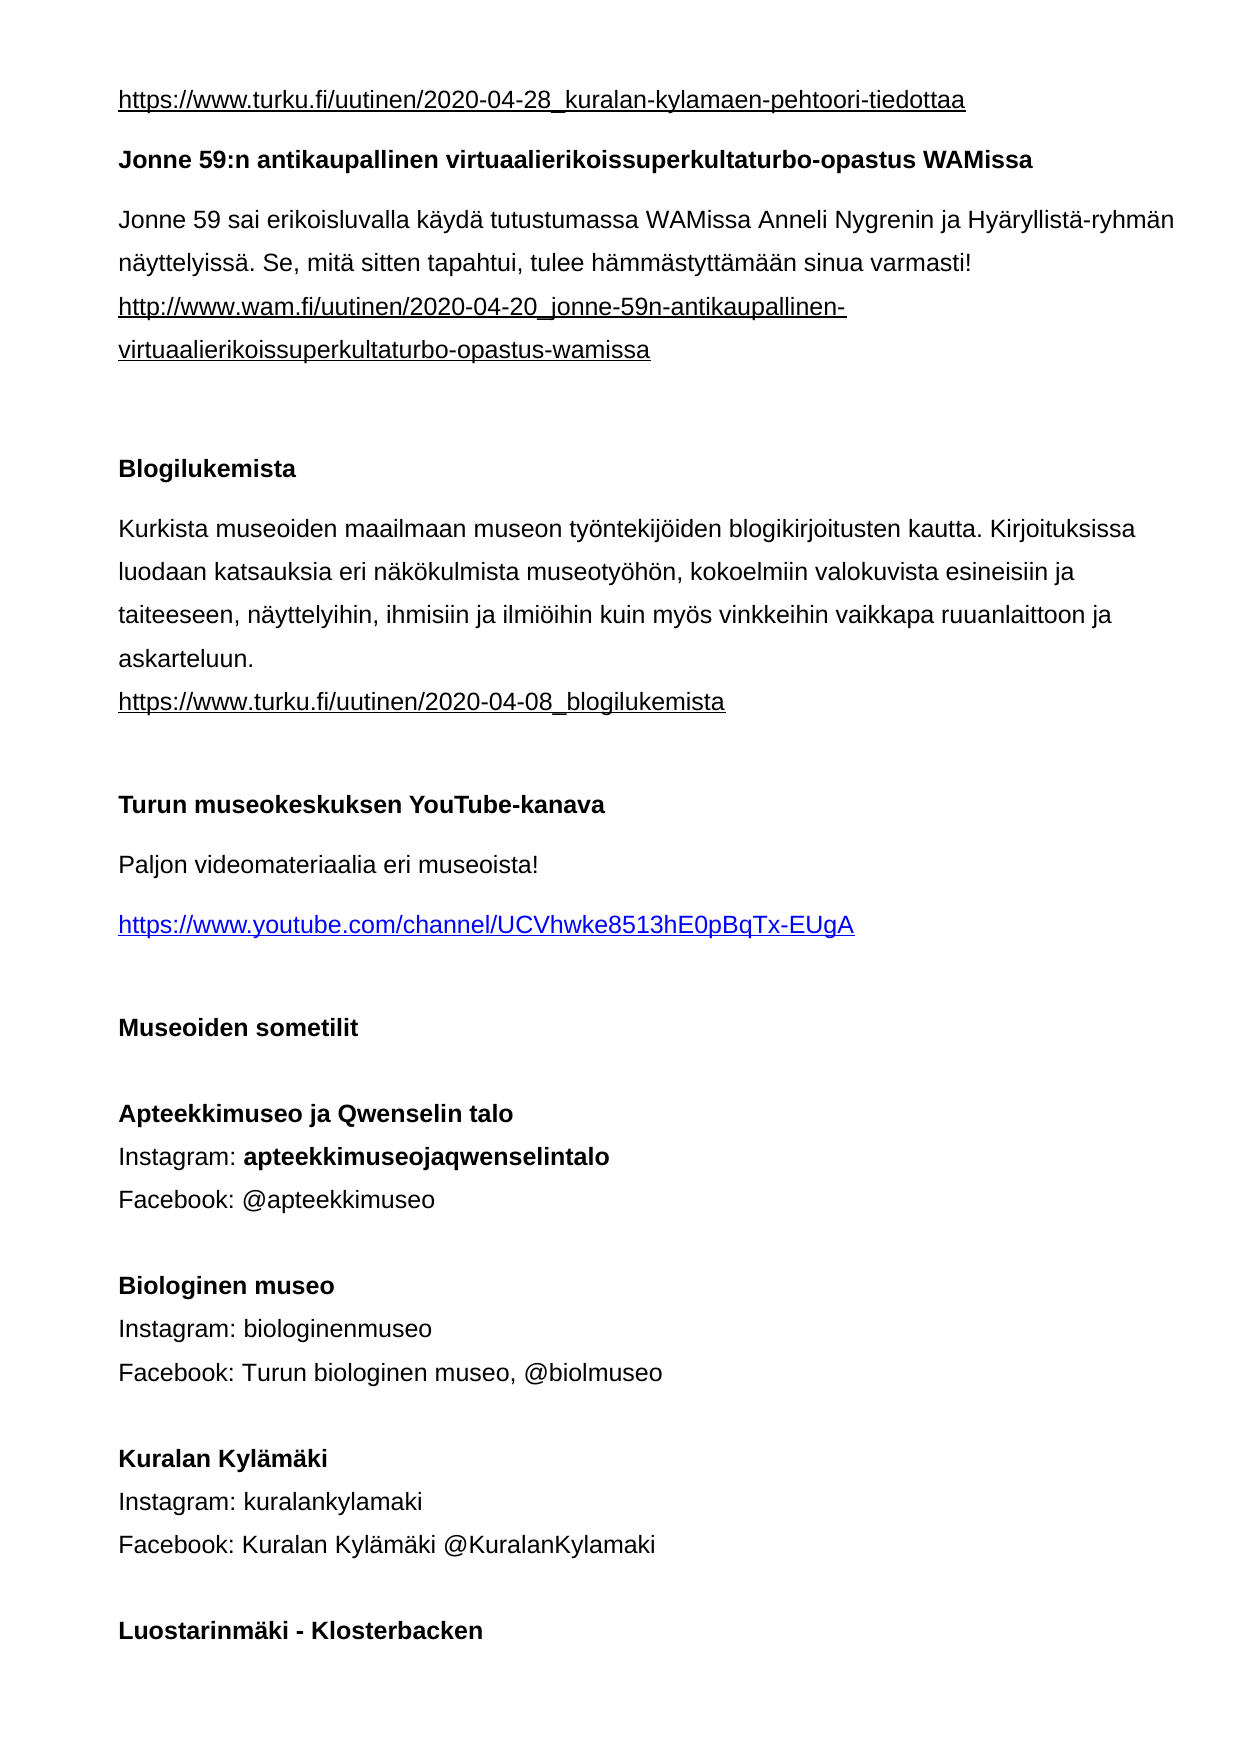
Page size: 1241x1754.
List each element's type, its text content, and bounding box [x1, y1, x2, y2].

text https://www.youtube.com/channel/UCVhwke8513hE0pBqTx-EUgA [118, 909, 1181, 938]
text https://www.turku.fi/uutinen/2020-04-08_blogilukemista [118, 687, 1181, 716]
text Jonne 59:n antikaupallinen virtuaalierikoissuperkultaturbo-opastus WAMissa [118, 145, 1181, 174]
text Museoiden sometilit [118, 1013, 1181, 1041]
text Turun museokeskuksen YouTube-kanava [118, 790, 1181, 818]
text Facebook: Kuralan Kylämäki @KuralanKylamaki [118, 1530, 1181, 1559]
text https://www.turku.fi/uutinen/2020-04-28_kuralan-kylamaen-pehtoori-tiedottaa [118, 85, 1181, 114]
text Kuralan Kylämäki [118, 1444, 1181, 1473]
text Facebook: @apteekkimuseo [118, 1185, 1181, 1214]
text Apteekkimuseo ja Qwenselin talo [118, 1099, 1181, 1128]
text Paljon videomateriaalia eri museoista! [118, 850, 1181, 878]
text Blogilukemista [118, 454, 1181, 483]
text Facebook: Turun biologinen museo, @biolmuseo [118, 1358, 1181, 1386]
text Instagram: apteekkimuseojaqwenselintalo [118, 1142, 1181, 1171]
text Kurkista museoiden maailmaan museon työntekijöiden blogikirjoitusten kautta. Kirjoituksissa luodaan katsauksia eri näkökulmista museotyöhön, kokoelmiin valokuvista esineisiin ja taiteeseen, näyttelyihin, ihmisiin ja ilmiöihin kuin myös vinkkeihin vaikkapa ruuanlaittoon ja askarteluun. [118, 514, 1181, 672]
text http://www.wam.fi/uutinen/2020-04-20_jonne-59n-antikaupallinen-virtuaalierikoissuperkultaturbo-opastus-wamissa [118, 291, 1181, 363]
text Instagram: biologinenmuseo [118, 1314, 1181, 1343]
text Jonne 59 sai erikoisluvalla käydä tutustumassa WAMissa Anneli Nygrenin ja Hyäryllistä-ryhmän näyttelyissä. Se, mitä sitten tapahtui, tulee hämmästyttämään sinua varmasti! [118, 205, 1181, 277]
text Luostarinmäki - Klosterbacken [118, 1616, 1181, 1645]
text Instagram: kuralankylamaki [118, 1487, 1181, 1516]
text Biologinen museo [118, 1271, 1181, 1300]
